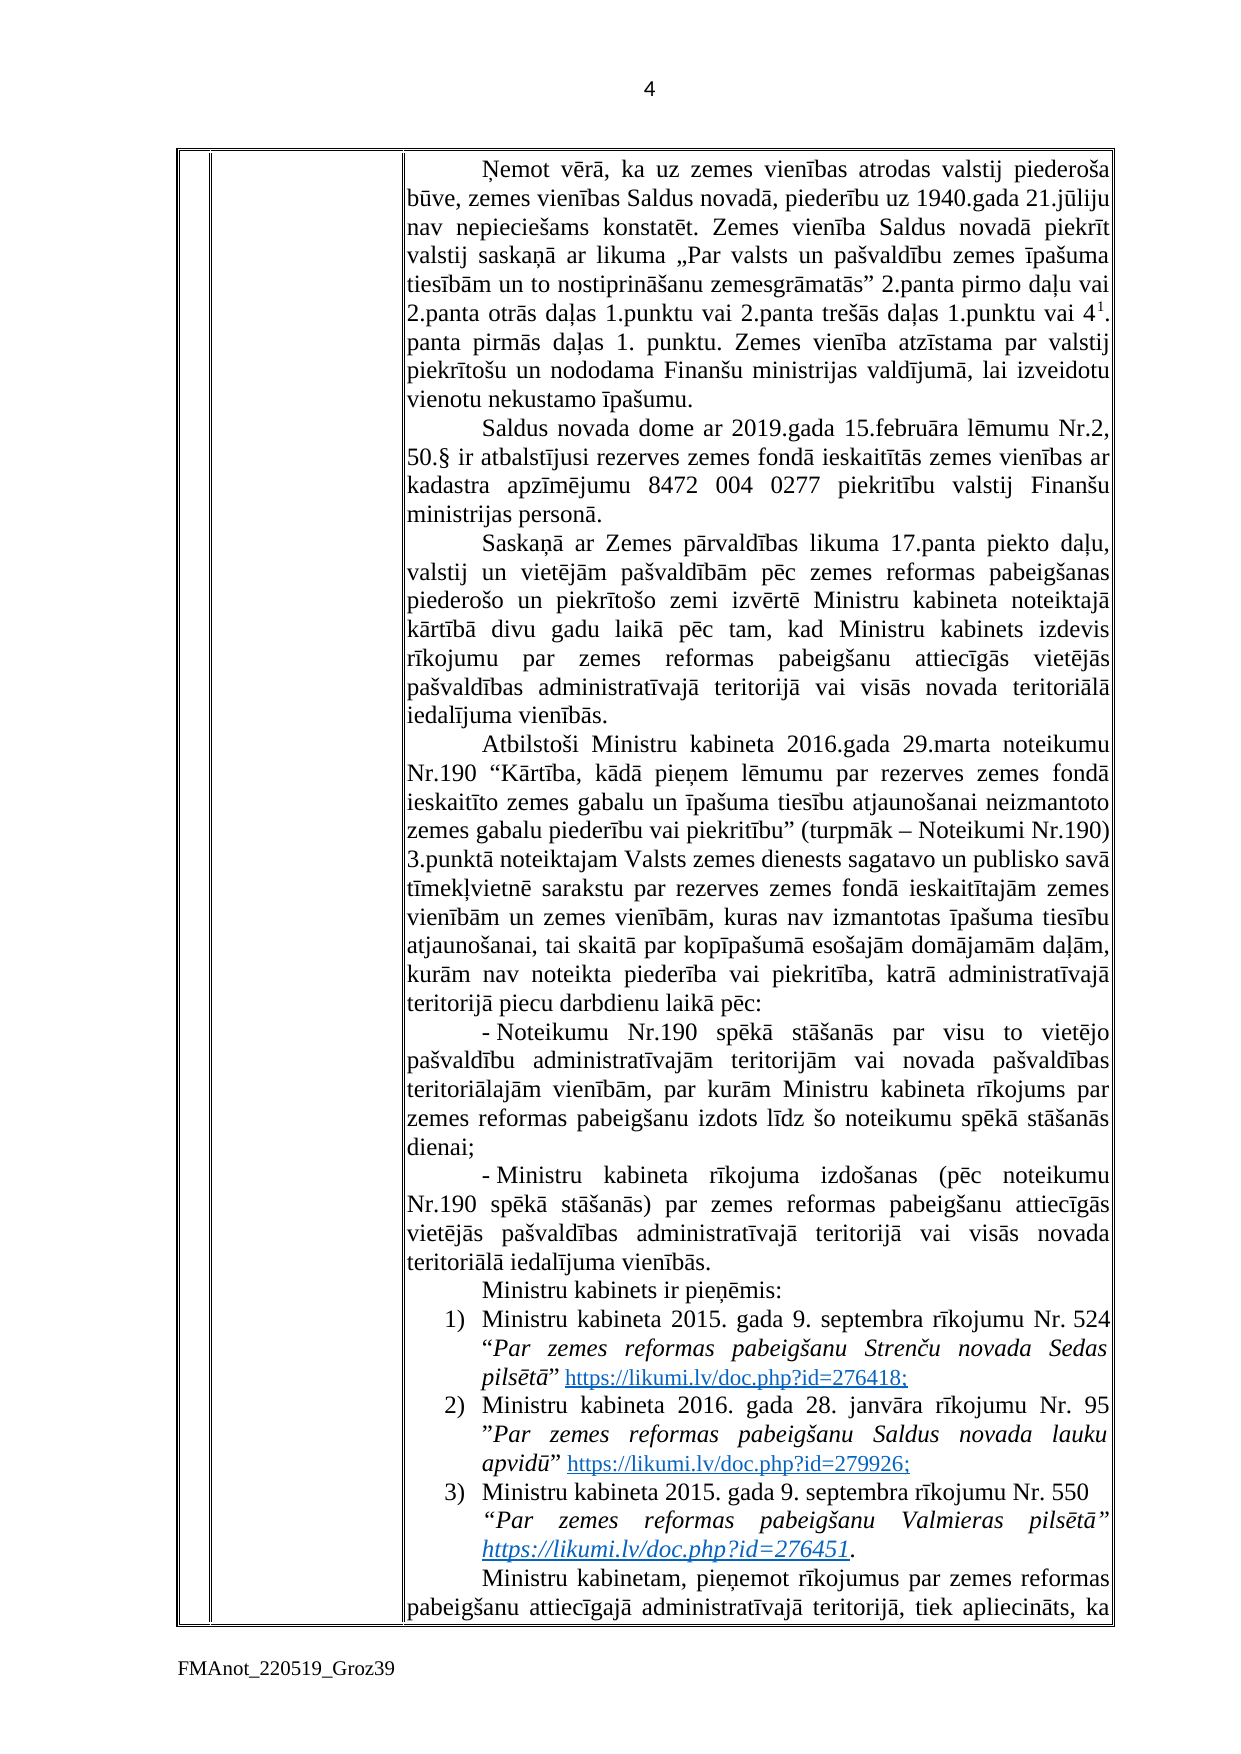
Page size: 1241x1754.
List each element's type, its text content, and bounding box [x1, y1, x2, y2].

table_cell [211, 151, 403, 1624]
table_cell 2. [180, 151, 211, 1624]
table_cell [404, 151, 1112, 1624]
